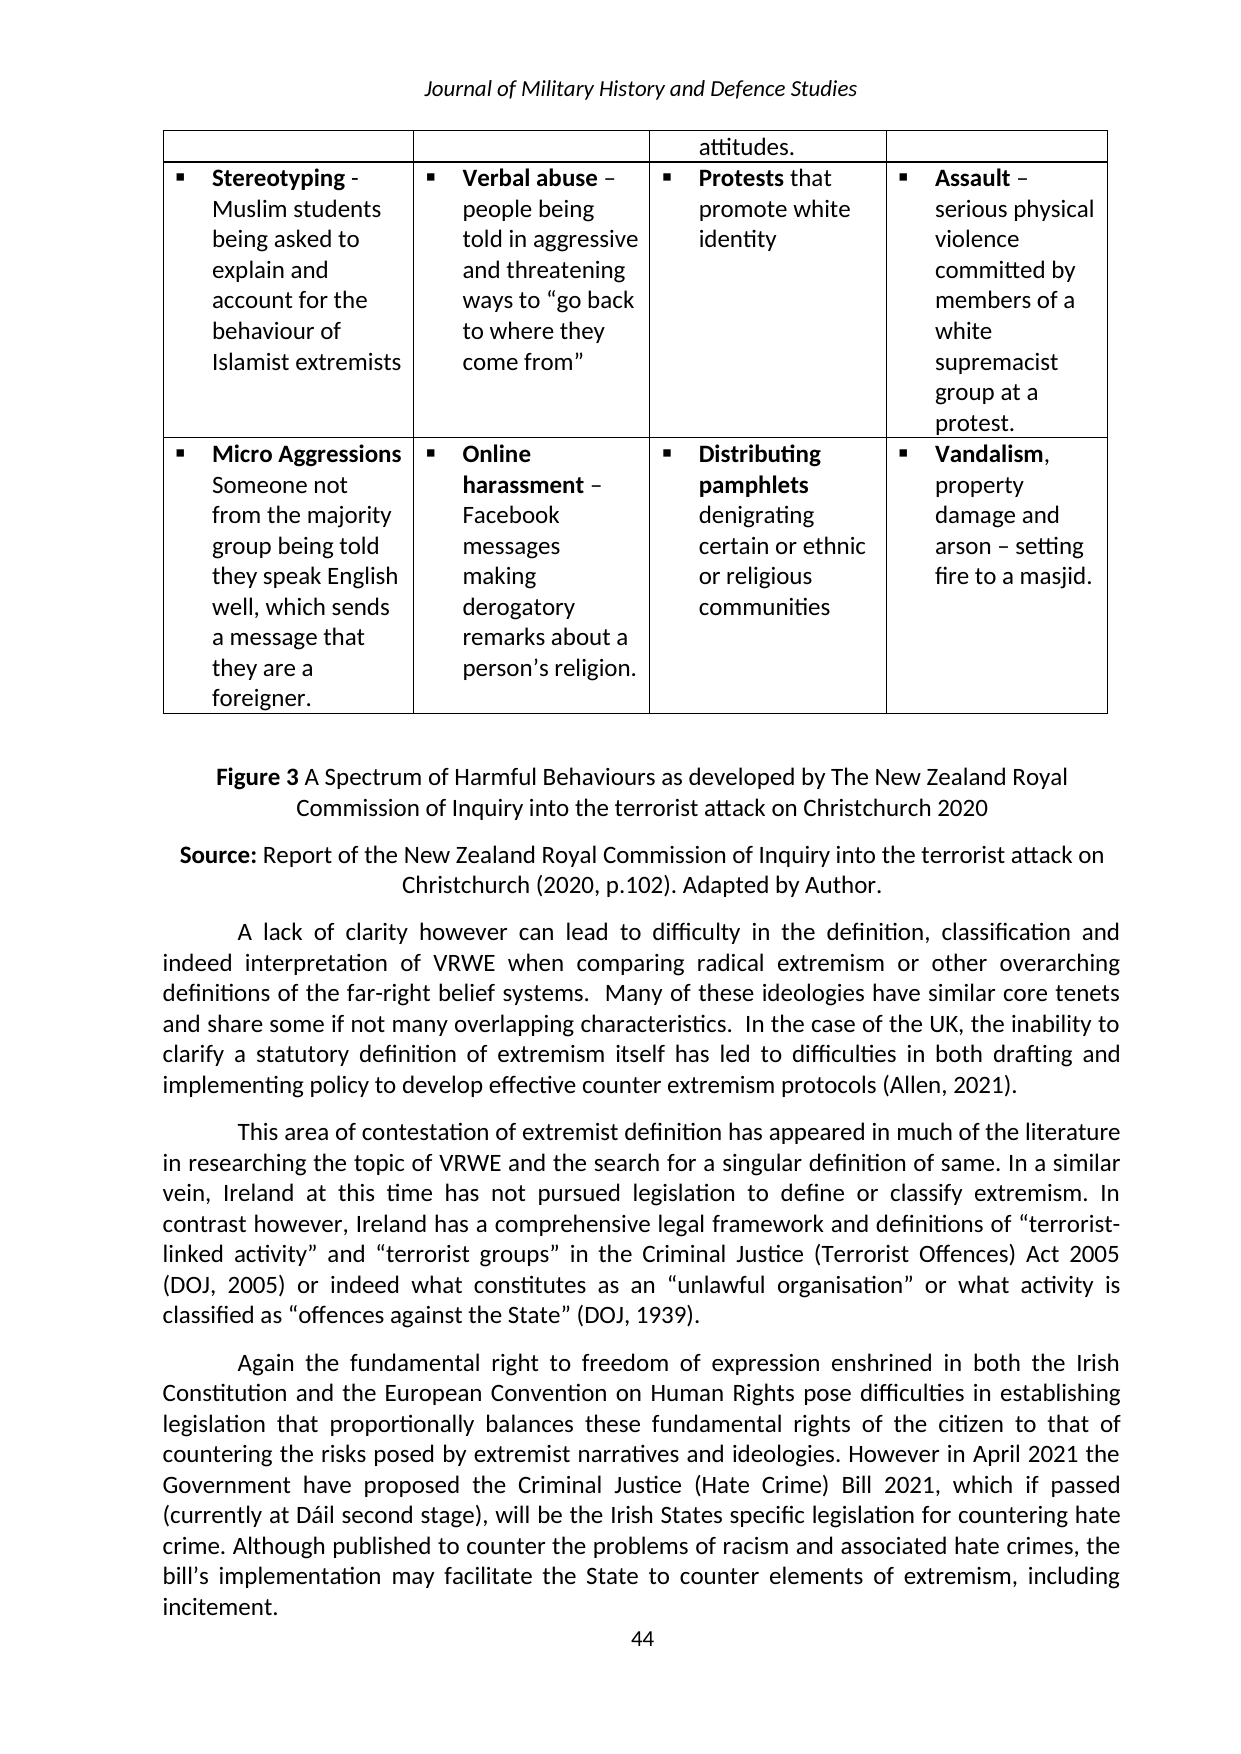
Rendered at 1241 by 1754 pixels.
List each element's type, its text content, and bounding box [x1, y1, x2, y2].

text Figure 3 A Spectrum of Harmful Behaviours as developed by The New Zealand Royal Commission of Inquiry into the terrorist attack on Christchurch 2020 [162, 761, 1122, 822]
table_cell Verbal abuse – people being told in aggressive and threatening ways to “go back to where they come from” [414, 163, 649, 437]
table_cell Vandalism, property damage and arson – setting fire to a masjid. [887, 438, 1107, 713]
table_cell Online harassment – Facebook messages making derogatory remarks about a person’s religion. [414, 438, 649, 713]
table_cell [887, 131, 1107, 161]
table_cell Stereotyping - Muslim students being asked to explain and account for the behaviour of Islamist extremists [164, 163, 413, 437]
table_cell Micro Aggressions Someone not from the majority group being told they speak English well, which sends a message that they are a foreigner. [164, 438, 413, 713]
table_cell Protests that promote white identity [650, 163, 886, 437]
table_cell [414, 131, 649, 161]
table_cell Assault – serious physical violence committed by members of a white supremacist group at a protest. [887, 163, 1107, 437]
text A lack of clarity however can lead to difficulty in the definition, classification and indeed interpretation of VRWE when comparing radical extremism or other overarching definitions of the far-right belief systems. Many of these ideologies have similar core tenets and share some if not many overlapping characteristics. In the case of the UK, the inability to clarify a statutory definition of extremism itself has led to difficulties in both drafting and implementing policy to develop effective counter extremism protocols (Allen, 2021). [162, 917, 1122, 1100]
table_cell Distributing pamphlets denigrating certain or ethnic or religious communities [650, 438, 886, 713]
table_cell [650, 131, 886, 161]
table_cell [164, 131, 413, 161]
text Source: Report of the New Zealand Royal Commission of Inquiry into the terrorist attack on Christchurch (2020, p.102). Adapted by Author. [162, 839, 1122, 900]
text This area of contestation of extremist definition has appeared in much of the literature in researching the topic of VRWE and the search for a singular definition of same. In a similar vein, Ireland at this time has not pursued legislation to define or classify extremism. In contrast however, Ireland has a comprehensive legal framework and definitions of “terrorist-linked activity” and “terrorist groups” in the Criminal Justice (Terrorist Offences) Act 2005 (DOJ, 2005) or indeed what constitutes as an “unlawful organisation” or what activity is classified as “offences against the State” (DOJ, 1939). [162, 1116, 1122, 1330]
text Again the fundamental right to freedom of expression enshrined in both the Irish Constitution and the European Convention on Human Rights pose difficulties in establishing legislation that proportionally balances these fundamental rights of the citizen to that of countering the risks posed by extremist narratives and ideologies. However in April 2021 the Government have proposed the Criminal Justice (Hate Crime) Bill 2021, which if passed (currently at Dáil second stage), will be the Irish States specific legislation for countering hate crime. Although published to counter the problems of racism and associated hate crimes, the bill’s implementation may facilitate the State to counter elements of extremism, including incitement. [162, 1347, 1122, 1621]
